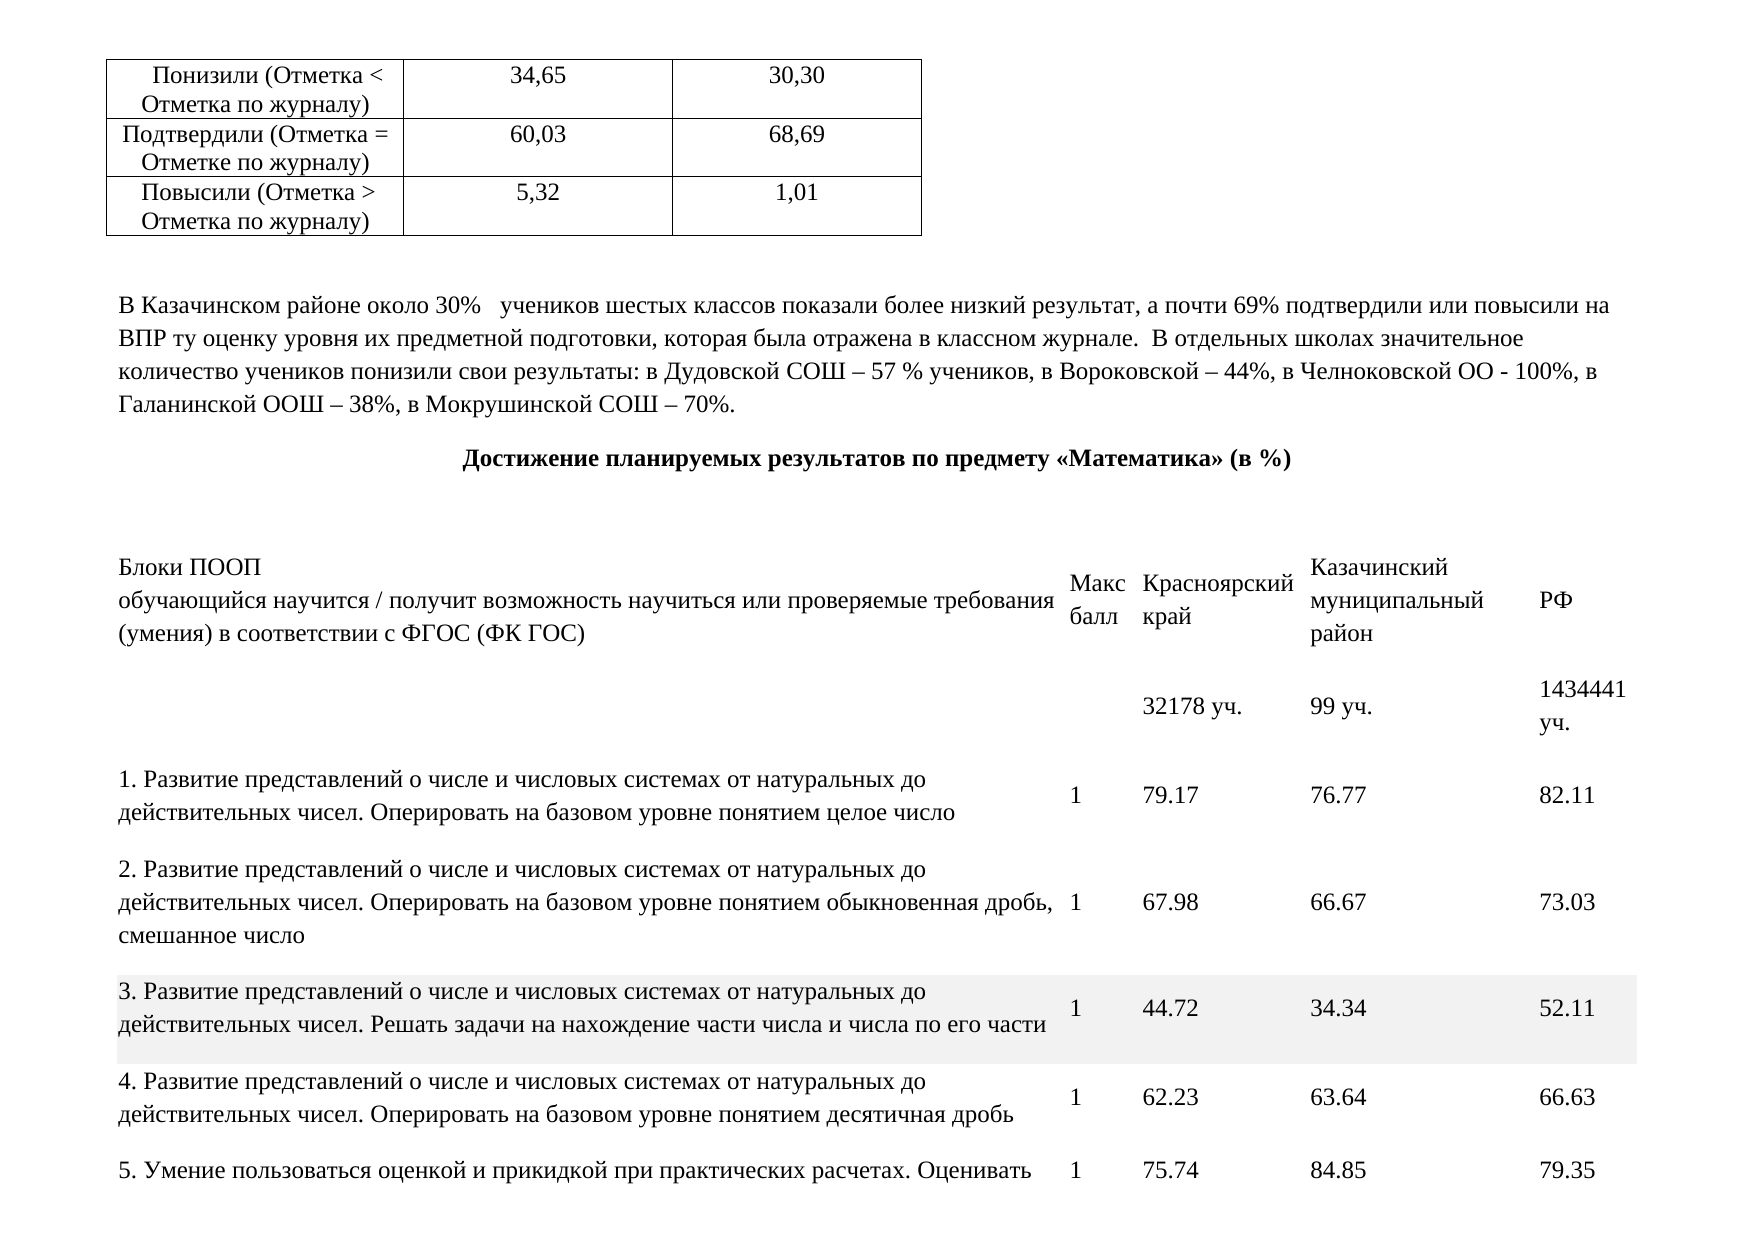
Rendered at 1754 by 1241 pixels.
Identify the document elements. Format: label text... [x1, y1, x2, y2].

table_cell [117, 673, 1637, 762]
text В Казачинском районе около 30% учеников шестых классов показали более низкий результат, а почти 69% подтвердили или повысили на ВПР ту оценку уровня их предметной подготовки, которая была отражена в классном журнале. В отдельных школах значительное количество учеников понизили свои результаты: в Дудовской СОШ – 57 % учеников, в Вороковской – 44%, в Челноковской ОО - 100%, в Галанинской ООШ – 38%, в Мокрушинской СОШ – 70%. [118, 290, 1636, 417]
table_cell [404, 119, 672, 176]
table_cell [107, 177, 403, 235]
text Достижение планируемых результатов по предмету «Математика» (в %) [118, 443, 1636, 471]
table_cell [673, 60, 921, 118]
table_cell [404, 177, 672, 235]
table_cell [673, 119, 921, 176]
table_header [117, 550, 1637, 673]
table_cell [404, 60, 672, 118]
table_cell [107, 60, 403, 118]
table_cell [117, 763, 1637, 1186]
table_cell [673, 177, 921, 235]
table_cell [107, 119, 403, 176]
